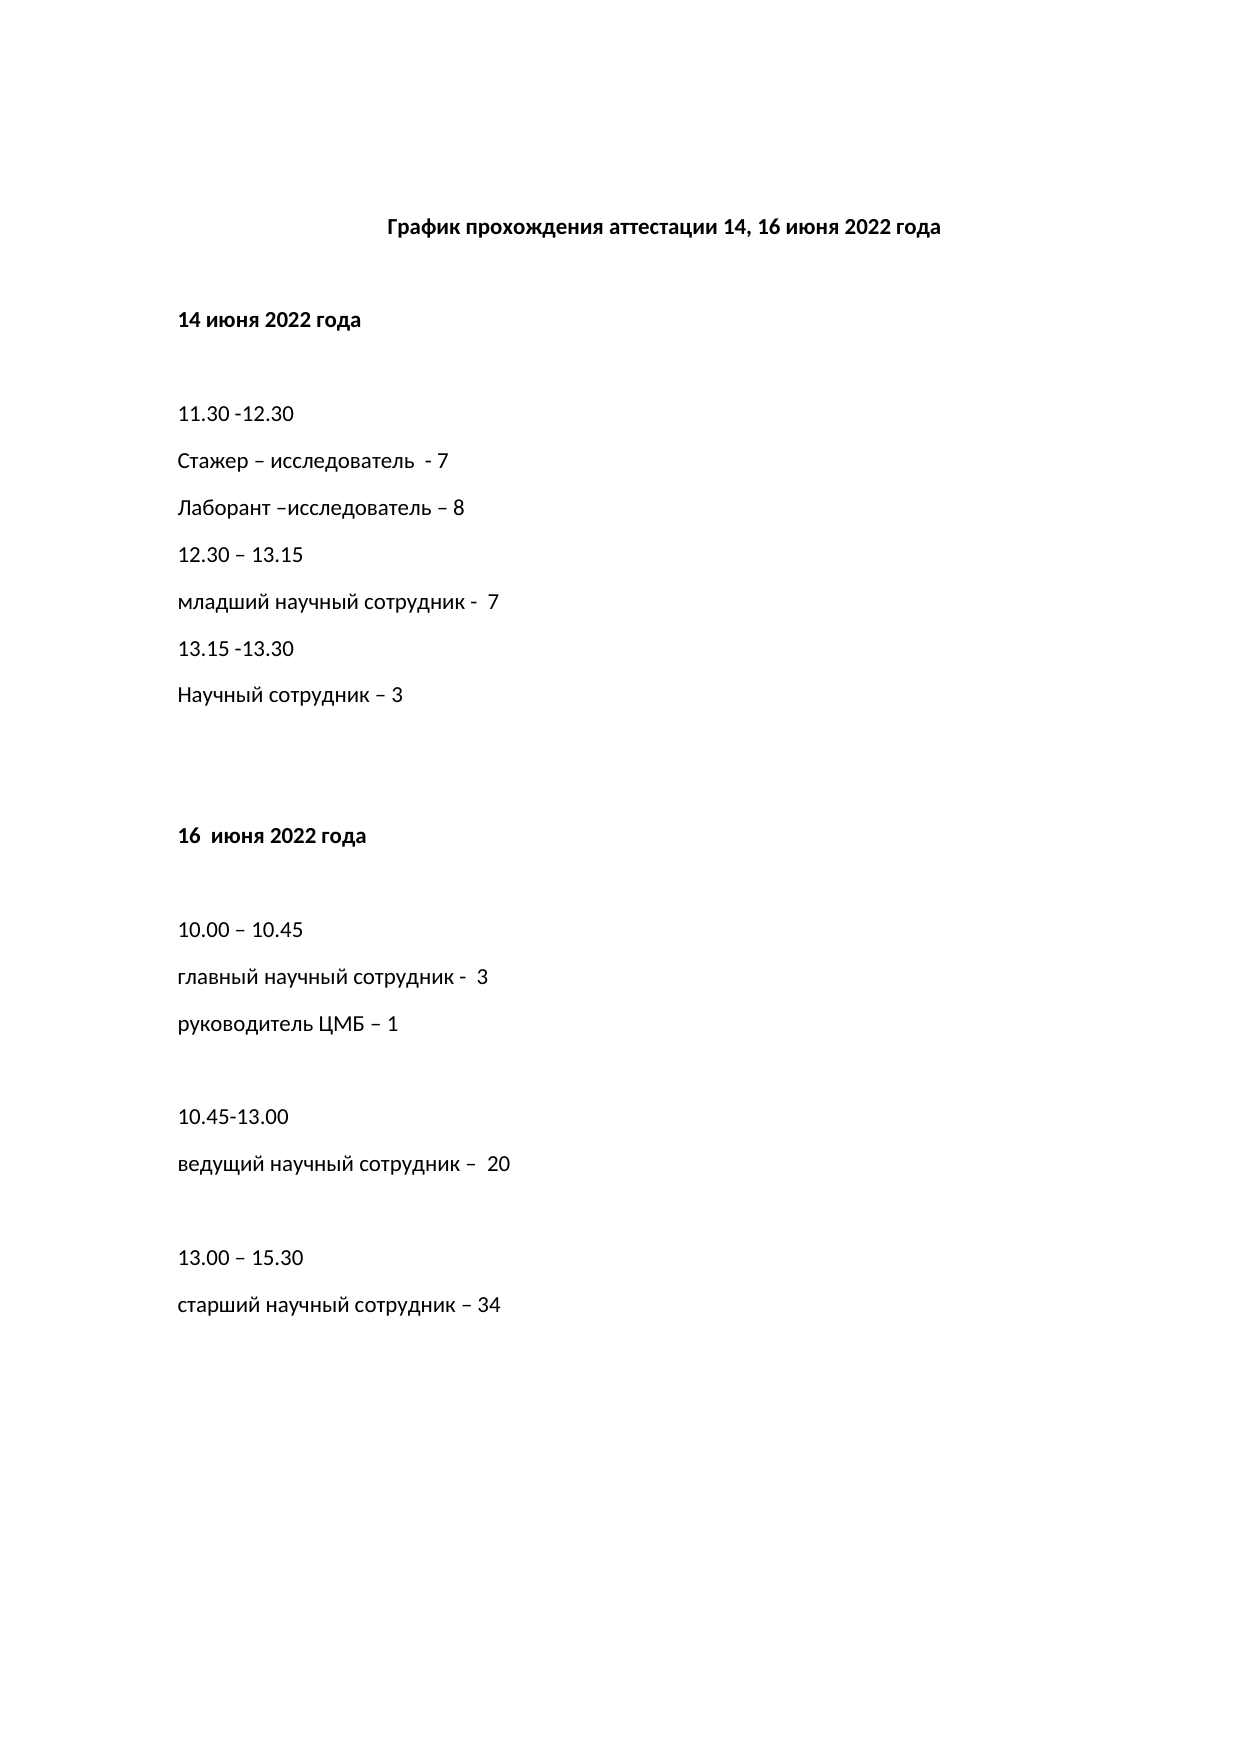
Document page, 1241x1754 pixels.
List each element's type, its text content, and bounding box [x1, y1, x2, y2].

text 11.30 -12.30 [177, 399, 1152, 427]
text 10.00 – 10.45 [177, 915, 1152, 943]
text 13.15 -13.30 [177, 634, 1152, 662]
text График прохождения аттестации 14, 16 июня 2022 года [177, 212, 1152, 240]
text Стажер – исследователь - 7 [177, 446, 1152, 474]
text 16 июня 2022 года [177, 821, 1152, 849]
text старший научный сотрудник – 34 [177, 1290, 1152, 1318]
text 14 июня 2022 года [177, 306, 1152, 334]
text 12.30 – 13.15 [177, 540, 1152, 568]
text младший научный сотрудник - 7 [177, 587, 1152, 615]
text руководитель ЦМБ – 1 [177, 1009, 1152, 1037]
text Лаборант –исследователь – 8 [177, 493, 1152, 521]
text Научный сотрудник – 3 [177, 681, 1152, 709]
text 10.45-13.00 [177, 1102, 1152, 1131]
text главный научный сотрудник - 3 [177, 962, 1152, 990]
text ведущий научный сотрудник – 20 [177, 1149, 1152, 1177]
text 13.00 – 15.30 [177, 1243, 1152, 1271]
